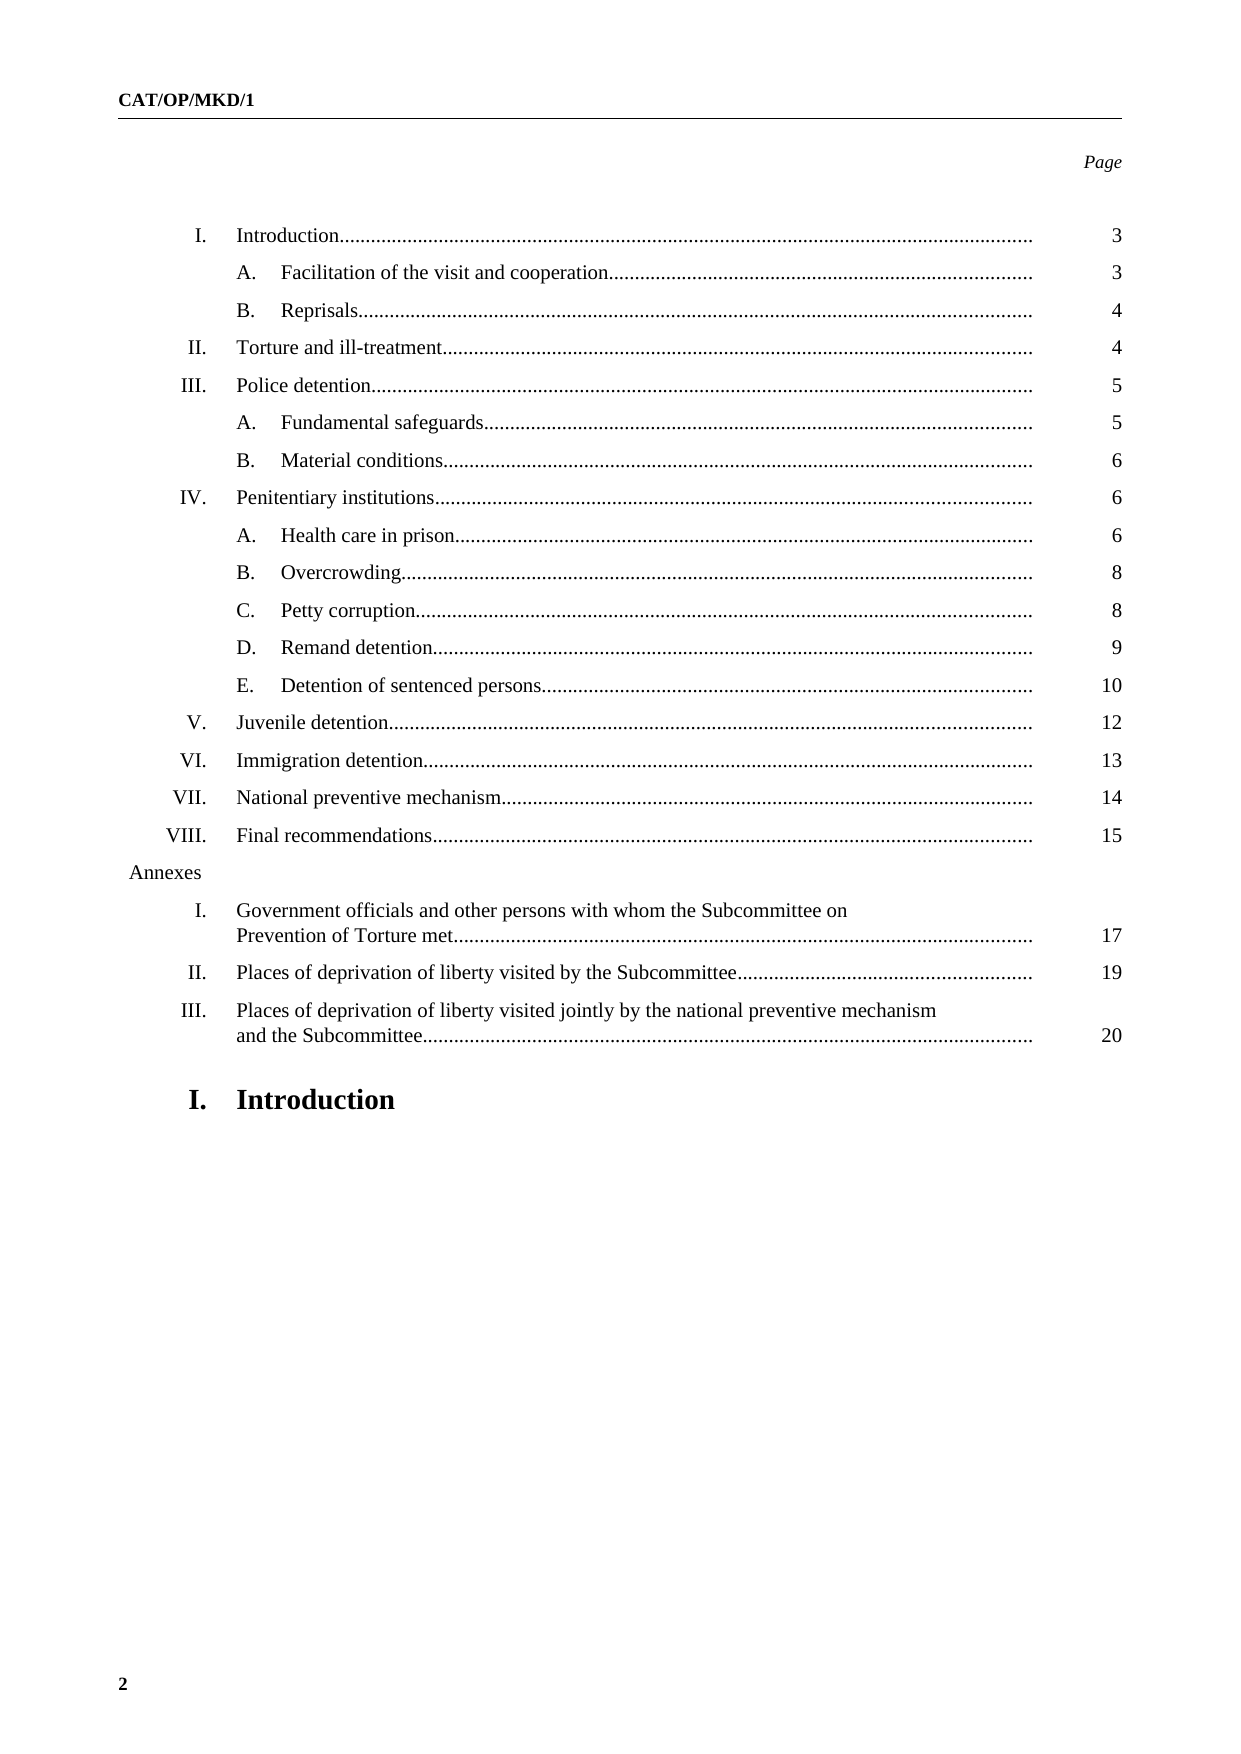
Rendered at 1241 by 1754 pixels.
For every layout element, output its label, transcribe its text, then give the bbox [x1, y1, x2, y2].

text A. Fundamental safeguards 5 [118, 409, 1122, 434]
text D. Remand detention 9 [118, 634, 1122, 659]
text VIII. Final recommendations 15 [118, 822, 1122, 847]
text A. Facilitation of the visit and cooperation 3 [118, 259, 1122, 284]
text V. Juvenile detention 12 [118, 709, 1122, 734]
text Annexes [118, 859, 1122, 884]
text II. Places of deprivation of liberty visited by the Subcommittee 19 [118, 959, 1122, 984]
text III. Places of deprivation of liberty visited jointly by the national preventive mechanism and the Subcommittee 20 [118, 997, 1122, 1047]
text B. Overcrowding 8 [118, 559, 1122, 584]
text I. Introduction [118, 1084, 1004, 1115]
text Page [148, 148, 1122, 173]
text B. Reprisals 4 [118, 297, 1122, 322]
text E. Detention of sentenced persons 10 [118, 672, 1122, 697]
text IV. Penitentiary institutions 6 [118, 484, 1122, 509]
text I. Government officials and other persons with whom the Subcommittee on Prevention of Torture met 17 [118, 897, 1122, 947]
text VII. National preventive mechanism 14 [118, 784, 1122, 809]
text VI. Immigration detention 13 [118, 747, 1122, 772]
text C. Petty corruption 8 [118, 597, 1122, 622]
text I. Introduction 3 [118, 222, 1122, 247]
text A. Health care in prison 6 [118, 522, 1122, 547]
text II. Torture and ill-treatment 4 [118, 334, 1122, 359]
text III. Police detention 5 [118, 372, 1122, 397]
text B. Material conditions 6 [118, 447, 1122, 472]
